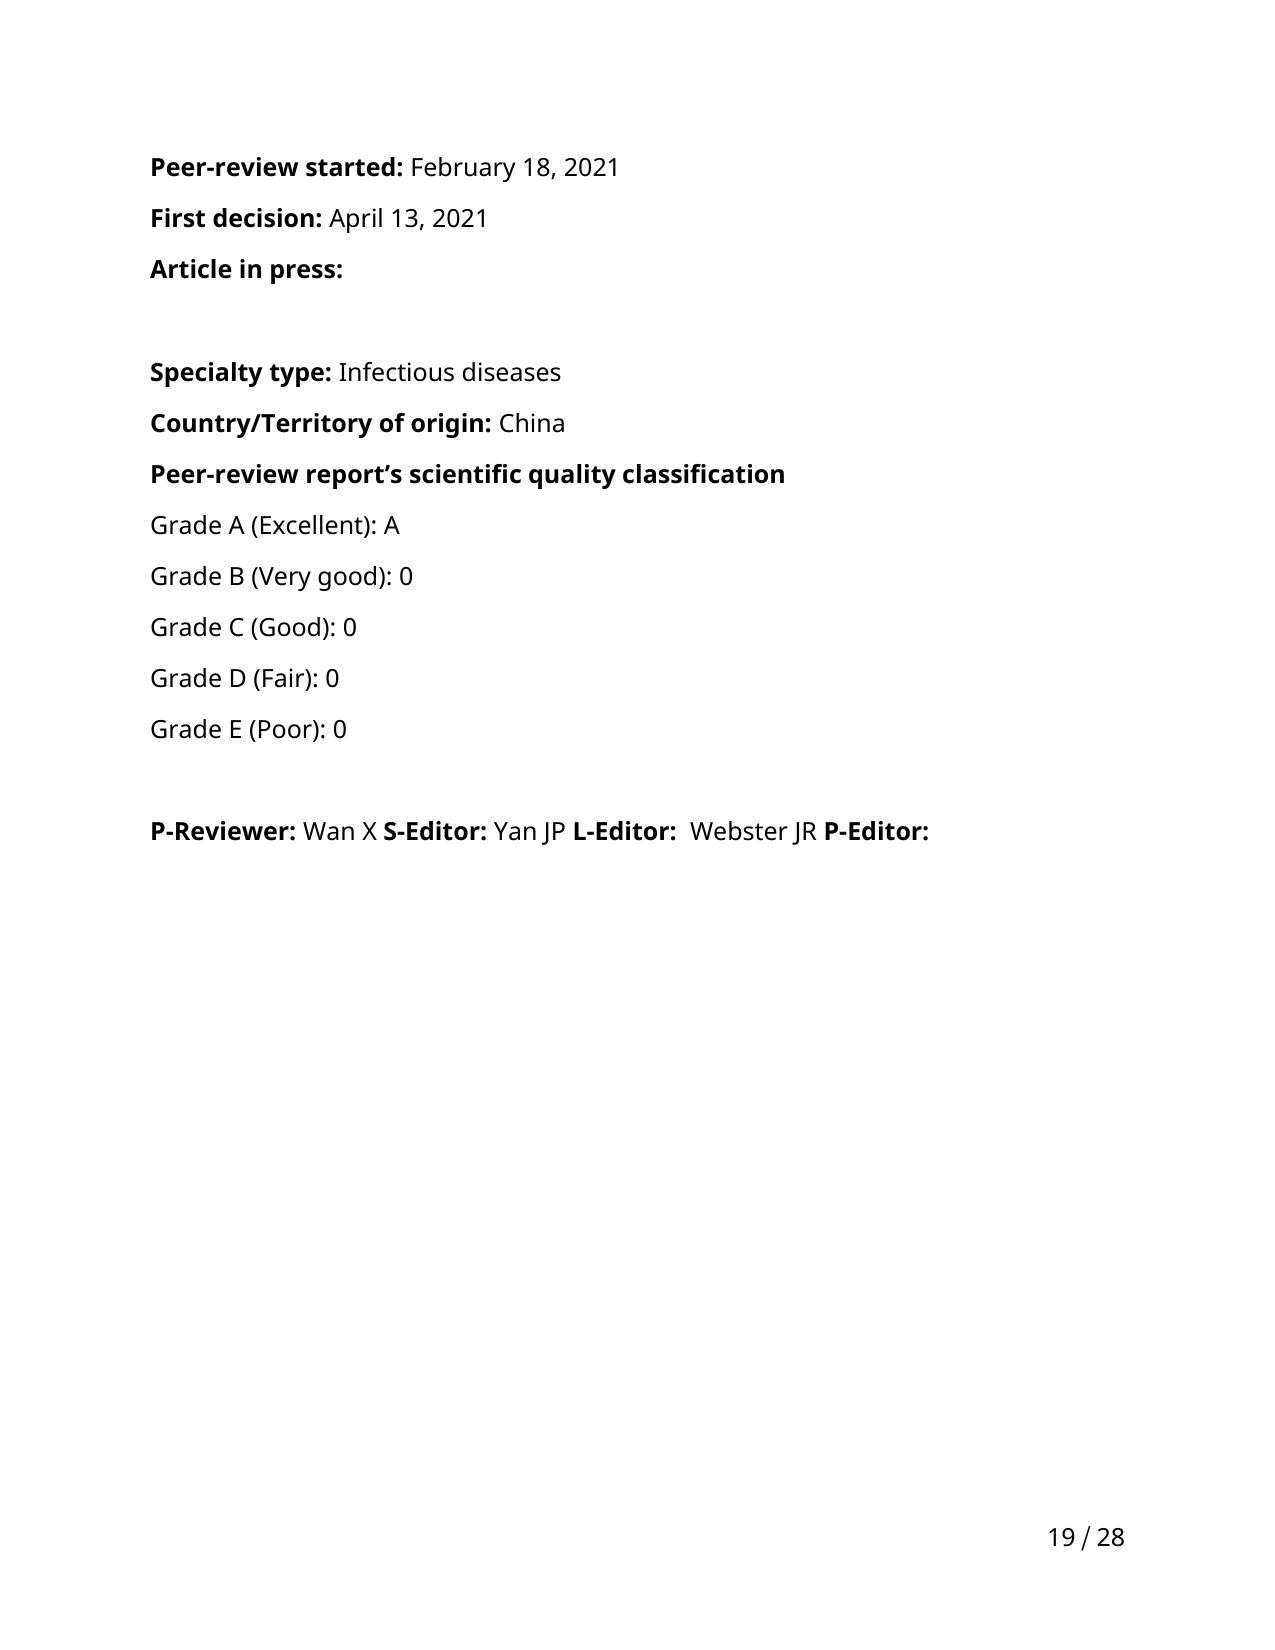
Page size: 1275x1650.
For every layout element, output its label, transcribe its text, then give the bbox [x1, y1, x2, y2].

text Country/Territory of origin: China [150, 405, 1125, 439]
text Grade C (Good): 0 [150, 609, 1125, 643]
text Peer-review started: February 18, 2021 [150, 150, 1125, 184]
text First decision: April 13, 2021 [150, 201, 1125, 235]
text Grade D (Fair): 0 [150, 660, 1125, 694]
text Grade A (Excellent): A [150, 507, 1125, 541]
text Grade B (Very good): 0 [150, 558, 1125, 592]
text Article in press: [150, 252, 1125, 286]
text Specialty type: Infectious diseases [150, 354, 1125, 388]
text P-Reviewer: Wan X S-Editor: Yan JP L-Editor: Webster JR P-Editor: [150, 813, 1125, 848]
text Grade E (Poor): 0 [150, 711, 1125, 746]
text Peer-review report’s scientific quality classification [150, 456, 1125, 490]
